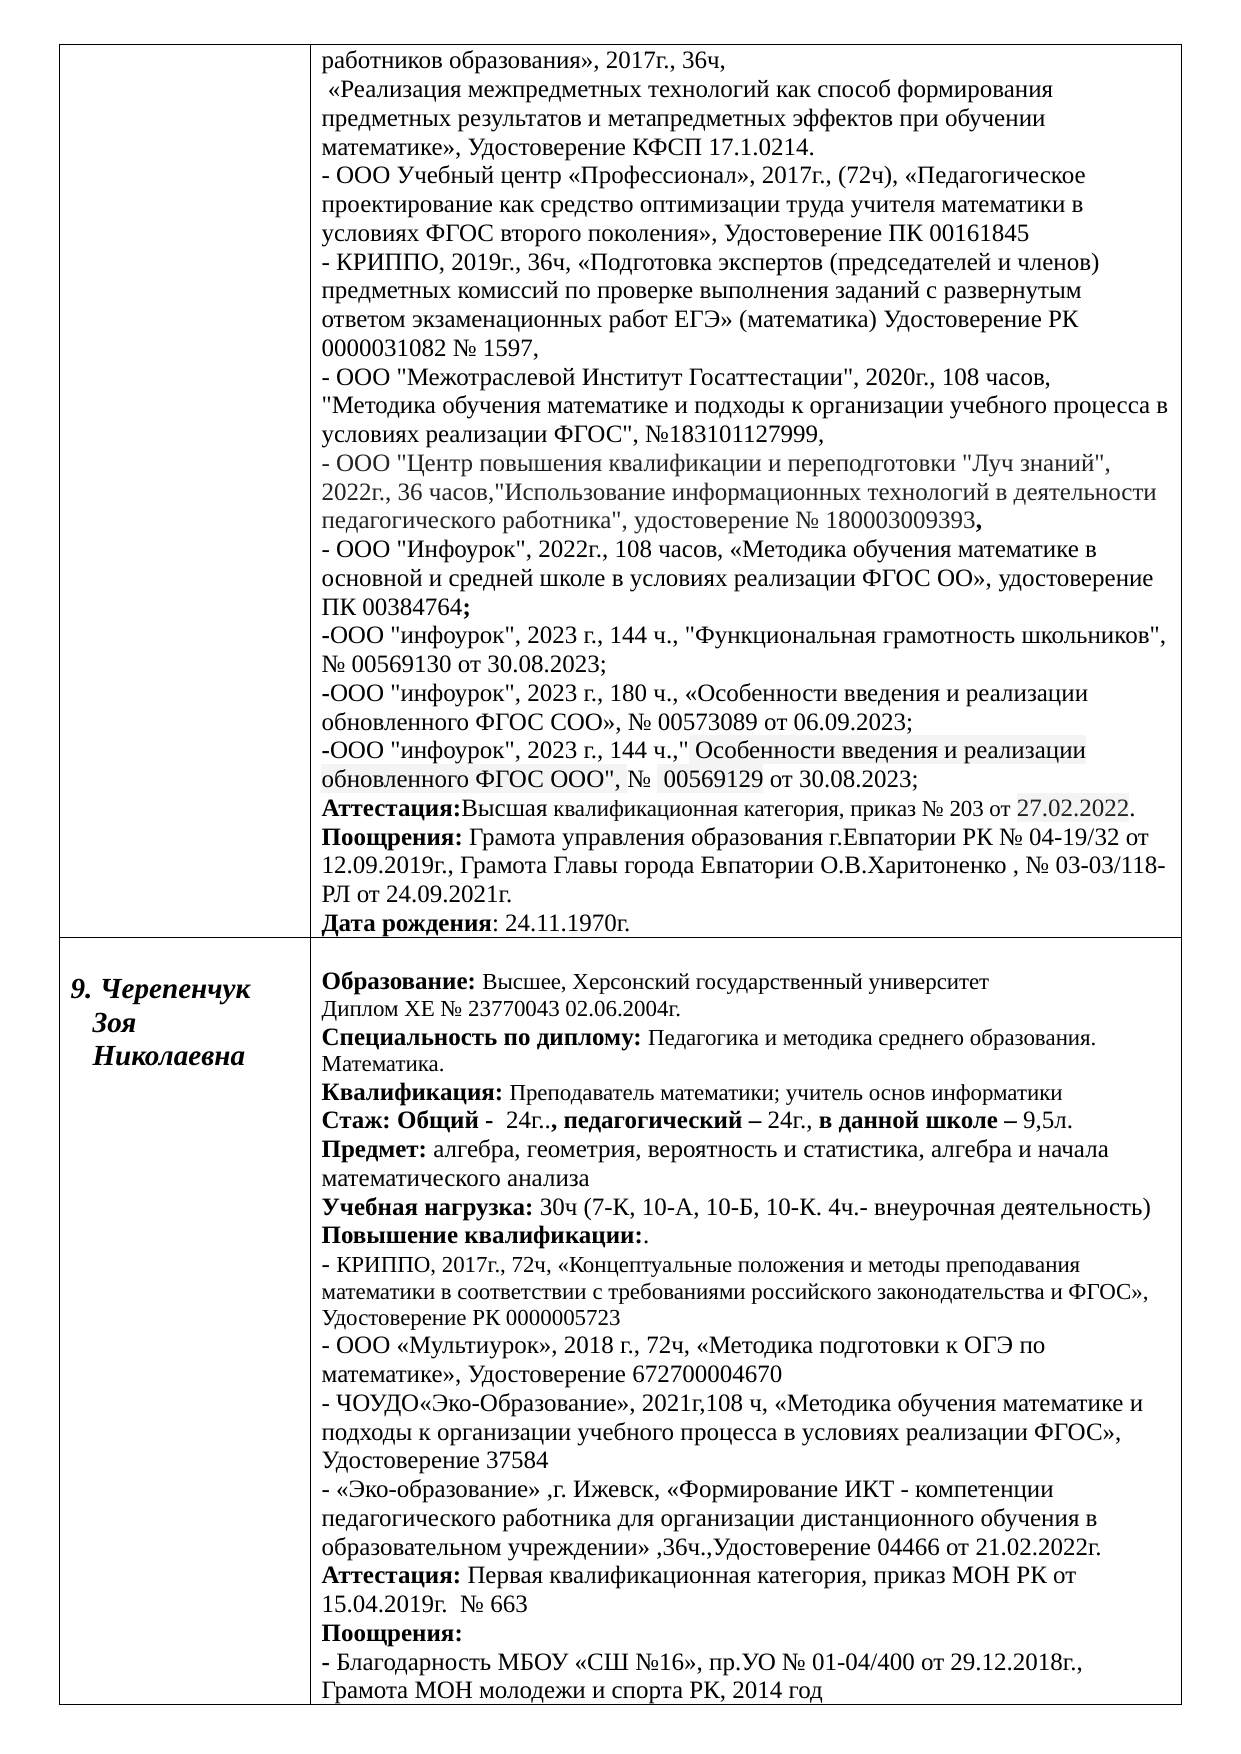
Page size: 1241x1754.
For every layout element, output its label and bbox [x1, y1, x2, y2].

table_cell [60, 45, 310, 937]
table_cell [60, 938, 310, 1704]
table_cell [311, 938, 1181, 1704]
table_cell [311, 45, 1181, 937]
